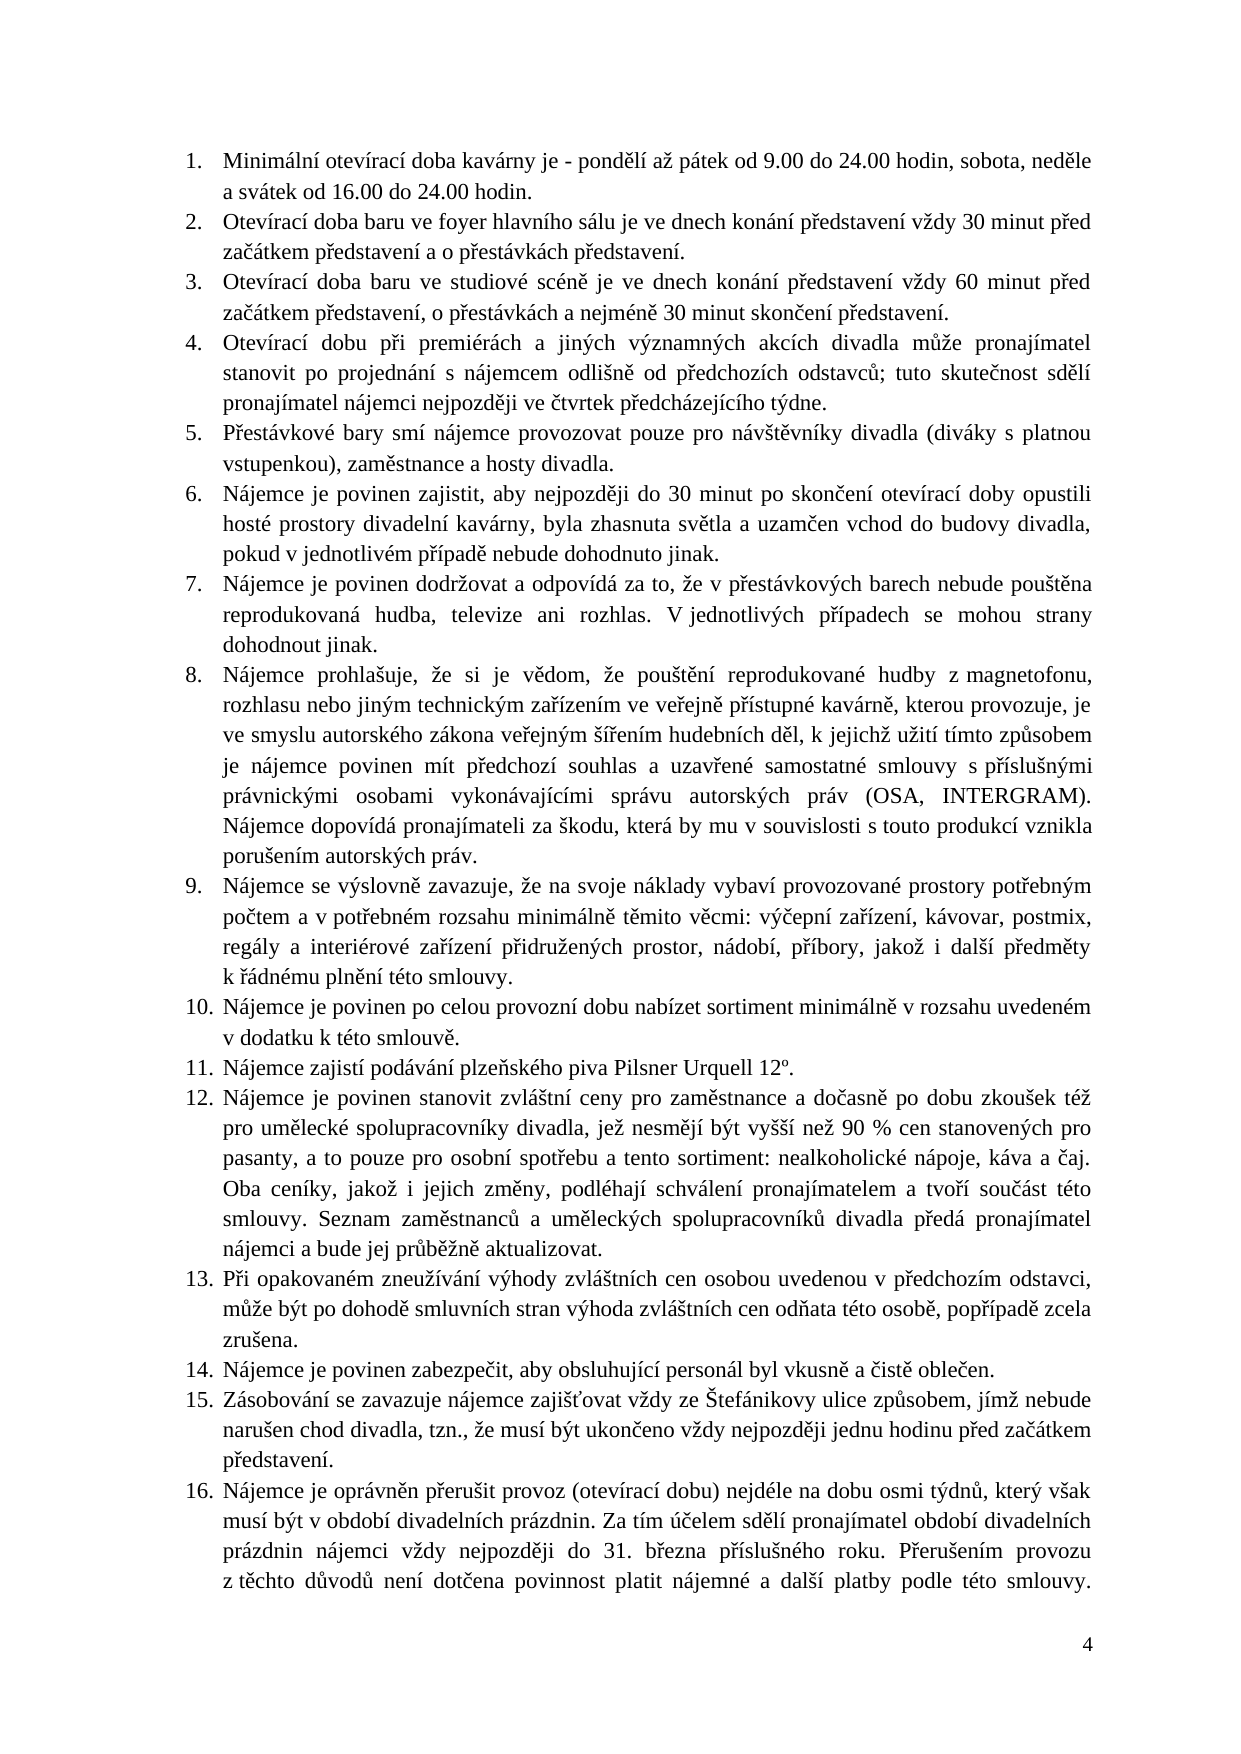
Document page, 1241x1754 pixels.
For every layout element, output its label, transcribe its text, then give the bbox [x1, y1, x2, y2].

list Otevírací doba baru ve foyer hlavního sálu je ve dnech konání představení vždy 30 minut před začátkem představení a o přestávkách představení. [185, 208, 1093, 264]
list Nájemce je povinen po celou provozní dobu nabízet sortiment minimálně v rozsahu uvedeném v dodatku k této smlouvě. [185, 993, 1093, 1050]
list Nájemce je povinen zajistit, aby nejpozději do 30 minut po skončení otevírací doby opustili hosté prostory divadelní kavárny, byla zhasnuta světla a uzamčen vchod do budovy divadla, pokud v jednotlivém případě nebude dohodnuto jinak. [185, 480, 1093, 567]
list Nájemce se výslovně zavazuje, že na svoje náklady vybaví provozované prostory potřebným počtem a v potřebném rozsahu minimálně těmito věcmi: výčepní zařízení, kávovar, postmix, regály a interiérové zařízení přidružených prostor, nádobí, příbory, jakož i další předměty k řádnému plnění této smlouvy. [185, 873, 1093, 989]
list Nájemce je povinen zabezpečit, aby obsluhující personál byl vkusně a čistě oblečen. [185, 1356, 1093, 1382]
list Nájemce zajistí podávání plzeňského piva Pilsner Urquell 12º. [185, 1054, 1093, 1080]
list Nájemce prohlašuje, že si je vědom, že pouštění reprodukované hudby z magnetofonu, rozhlasu nebo jiným technickým zařízením ve veřejně přístupné kavárně, kterou provozuje, je ve smyslu autorského zákona veřejným šířením hudebních děl, k jejichž užití tímto způsobem je nájemce povinen mít předchozí souhlas a uzavřené samostatné smlouvy s příslušnými právnickými osobami vykonávajícími správu autorských práv (OSA, INTERGRAM). Nájemce dopovídá pronajímateli za škodu, která by mu v souvislosti s touto produkcí vznikla porušením autorských práv. [185, 661, 1093, 869]
list Nájemce je povinen stanovit zvláštní ceny pro zaměstnance a dočasně po dobu zkoušek též pro umělecké spolupracovníky divadla, jež nesmějí být vyšší než 90 % cen stanovených pro pasanty, a to pouze pro osobní spotřebu a tento sortiment: nealkoholické nápoje, káva a čaj. Oba ceníky, jakož i jejich změny, podléhají schválení pronajímatelem a tvoří součást této smlouvy. Seznam zaměstnanců a uměleckých spolupracovníků divadla předá pronajímatel nájemci a bude jej průběžně aktualizovat. [185, 1084, 1093, 1261]
list Otevírací dobu při premiérách a jiných významných akcích divadla může pronajímatel stanovit po projednání s nájemcem odlišně od předchozích odstavců; tuto skutečnost sdělí pronajímatel nájemci nejpozději ve čtvrtek předcházejícího týdne. [185, 329, 1093, 416]
list Nájemce je povinen dodržovat a odpovídá za to, že v přestávkových barech nebude pouštěna reprodukovaná hudba, televize ani rozhlas. V jednotlivých případech se mohou strany dohodnout jinak. [185, 571, 1093, 657]
list Přestávkové bary smí nájemce provozovat pouze pro návštěvníky divadla (diváky s platnou vstupenkou), zaměstnance a hosty divadla. [185, 419, 1093, 476]
list Zásobování se zavazuje nájemce zajišťovat vždy ze Štefánikovy ulice způsobem, jímž nebude narušen chod divadla, tzn., že musí být ukončeno vždy nejpozději jednu hodinu před začátkem představení. [185, 1386, 1093, 1473]
list Při opakovaném zneužívání výhody zvláštních cen osobou uvedenou v předchozím odstavci, může být po dohodě smluvních stran výhoda zvláštních cen odňata této osobě, popřípadě zcela zrušena. [185, 1265, 1093, 1352]
list Minimální otevírací doba kavárny je - pondělí až pátek od 9.00 do 24.00 hodin, sobota, neděle a svátek od 16.00 do 24.00 hodin. [185, 148, 1093, 204]
list Otevírací doba baru ve studiové scéně je ve dnech konání představení vždy 60 minut před začátkem představení, o přestávkách a nejméně 30 minut skončení představení. [185, 268, 1093, 325]
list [185, 1477, 1093, 1594]
